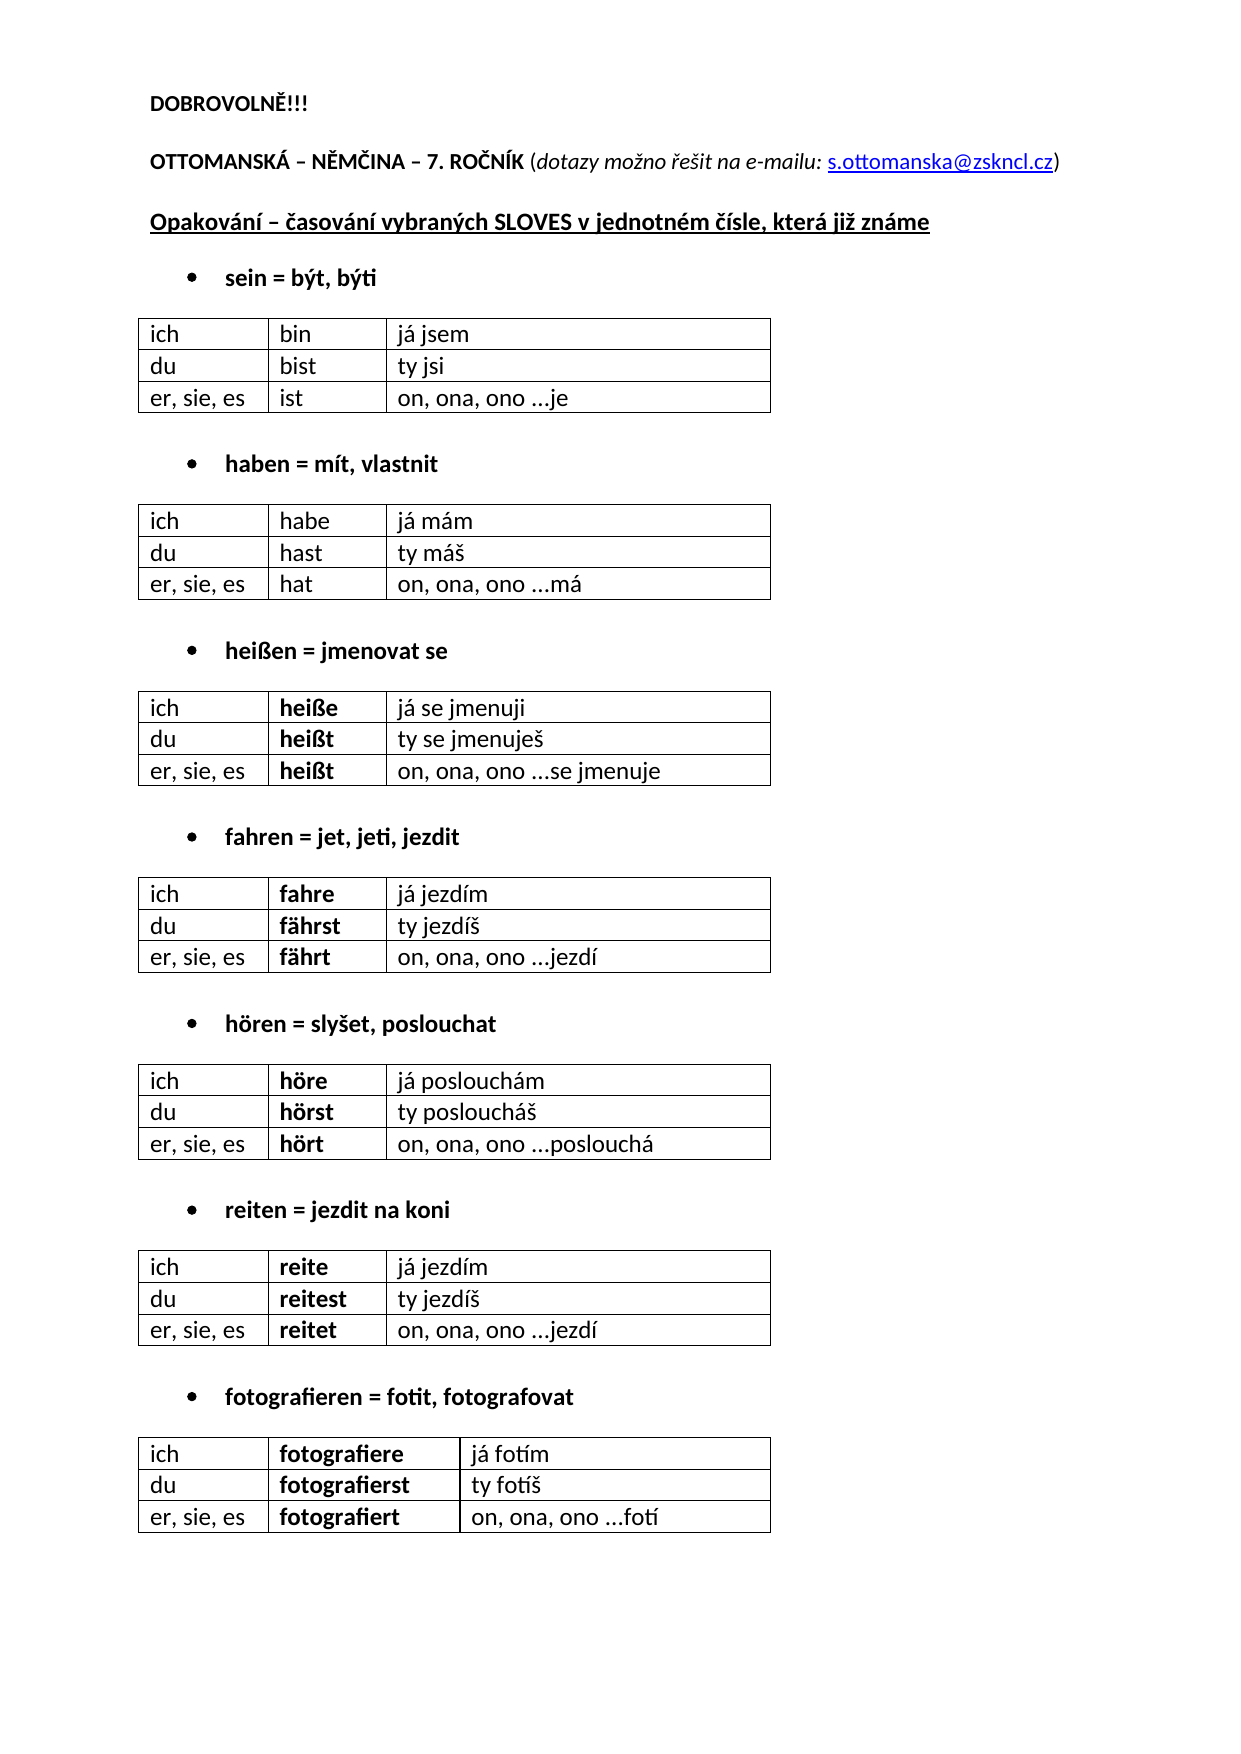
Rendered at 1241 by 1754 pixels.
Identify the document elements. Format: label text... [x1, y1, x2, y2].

table_header heiße [269, 692, 386, 722]
table_cell fährt [269, 941, 386, 972]
table_cell on, ona, ono ...se jmenuje [387, 755, 770, 785]
table_cell on, ona, ono ...je [387, 382, 770, 412]
table_cell hast [269, 537, 386, 567]
table_cell du [139, 537, 268, 567]
table_cell ty jezdíš [387, 1283, 770, 1313]
table_header já fotím [461, 1438, 770, 1468]
table_header já jsem [387, 319, 770, 349]
table_cell er, sie, es [139, 1315, 268, 1345]
table_cell er, sie, es [139, 382, 268, 412]
table_cell er, sie, es [139, 755, 268, 785]
table_cell du [139, 1470, 268, 1500]
table_cell du [139, 723, 268, 754]
table_header já jezdím [387, 878, 770, 909]
table_header ich [139, 319, 268, 349]
list fahren = jet, jeti, jezdit [187, 821, 1152, 852]
list haben = mít, vlastnit [187, 448, 1152, 479]
table_cell ist [269, 382, 386, 412]
table_cell hört [269, 1128, 386, 1158]
table_cell heißt [269, 723, 386, 754]
list fotografieren = fotit, fotografovat [187, 1381, 1152, 1412]
text OTTOMANSKÁ – NĚMČINA – 7. ROČNÍK (dotazy možno řešit na e-mailu: s.ottomanska@zskncl.cz) [150, 147, 1152, 175]
table_cell fotografiert [269, 1501, 459, 1532]
table_header habe [269, 505, 386, 536]
table_cell reitest [269, 1283, 386, 1313]
table_header höre [269, 1065, 386, 1095]
table_header já jezdím [387, 1251, 770, 1282]
table_cell heißt [269, 755, 386, 785]
table_header ich [139, 692, 268, 722]
text Opakování – časování vybraných SLOVES v jednotném čísle, která již známe [150, 206, 1152, 236]
table_cell reitet [269, 1315, 386, 1345]
table_cell ty se jmenuješ [387, 723, 770, 754]
table_cell ty posloucháš [387, 1096, 770, 1127]
table_cell er, sie, es [139, 568, 268, 599]
table_header bin [269, 319, 386, 349]
table_cell on, ona, ono ...poslouchá [387, 1128, 770, 1158]
table_cell du [139, 350, 268, 381]
list reiten = jezdit na koni [187, 1194, 1152, 1225]
table_cell ty jezdíš [387, 910, 770, 940]
table_cell on, ona, ono ...jezdí [387, 1315, 770, 1345]
table_header fahre [269, 878, 386, 909]
table_cell hörst [269, 1096, 386, 1127]
table_cell on, ona, ono ...jezdí [387, 941, 770, 972]
table_header já se jmenuji [387, 692, 770, 722]
table_cell on, ona, ono ...má [387, 568, 770, 599]
table_cell er, sie, es [139, 1501, 268, 1532]
list sein = být, býti [187, 262, 1152, 292]
table_cell bist [269, 350, 386, 381]
table_header já poslouchám [387, 1065, 770, 1095]
table_cell ty jsi [387, 350, 770, 381]
table_header ich [139, 1251, 268, 1282]
table_cell ty máš [387, 537, 770, 567]
table_cell fotografierst [269, 1470, 459, 1500]
table_header ich [139, 878, 268, 909]
list hören = slyšet, poslouchat [187, 1008, 1152, 1038]
table_cell du [139, 910, 268, 940]
table_header já mám [387, 505, 770, 536]
table_cell fährst [269, 910, 386, 940]
table_cell on, ona, ono ...fotí [461, 1501, 770, 1532]
table_header ich [139, 1065, 268, 1095]
table_header fotografiere [269, 1438, 459, 1468]
text DOBROVOLNĚ!!! [150, 89, 1152, 117]
table_header reite [269, 1251, 386, 1282]
table_header ich [139, 1438, 268, 1468]
table_cell du [139, 1096, 268, 1127]
table_cell er, sie, es [139, 1128, 268, 1158]
list heißen = jmenovat se [187, 635, 1152, 665]
table_cell du [139, 1283, 268, 1313]
table_cell hat [269, 568, 386, 599]
table_header ich [139, 505, 268, 536]
table_cell ty fotíš [461, 1470, 770, 1500]
table_cell er, sie, es [139, 941, 268, 972]
